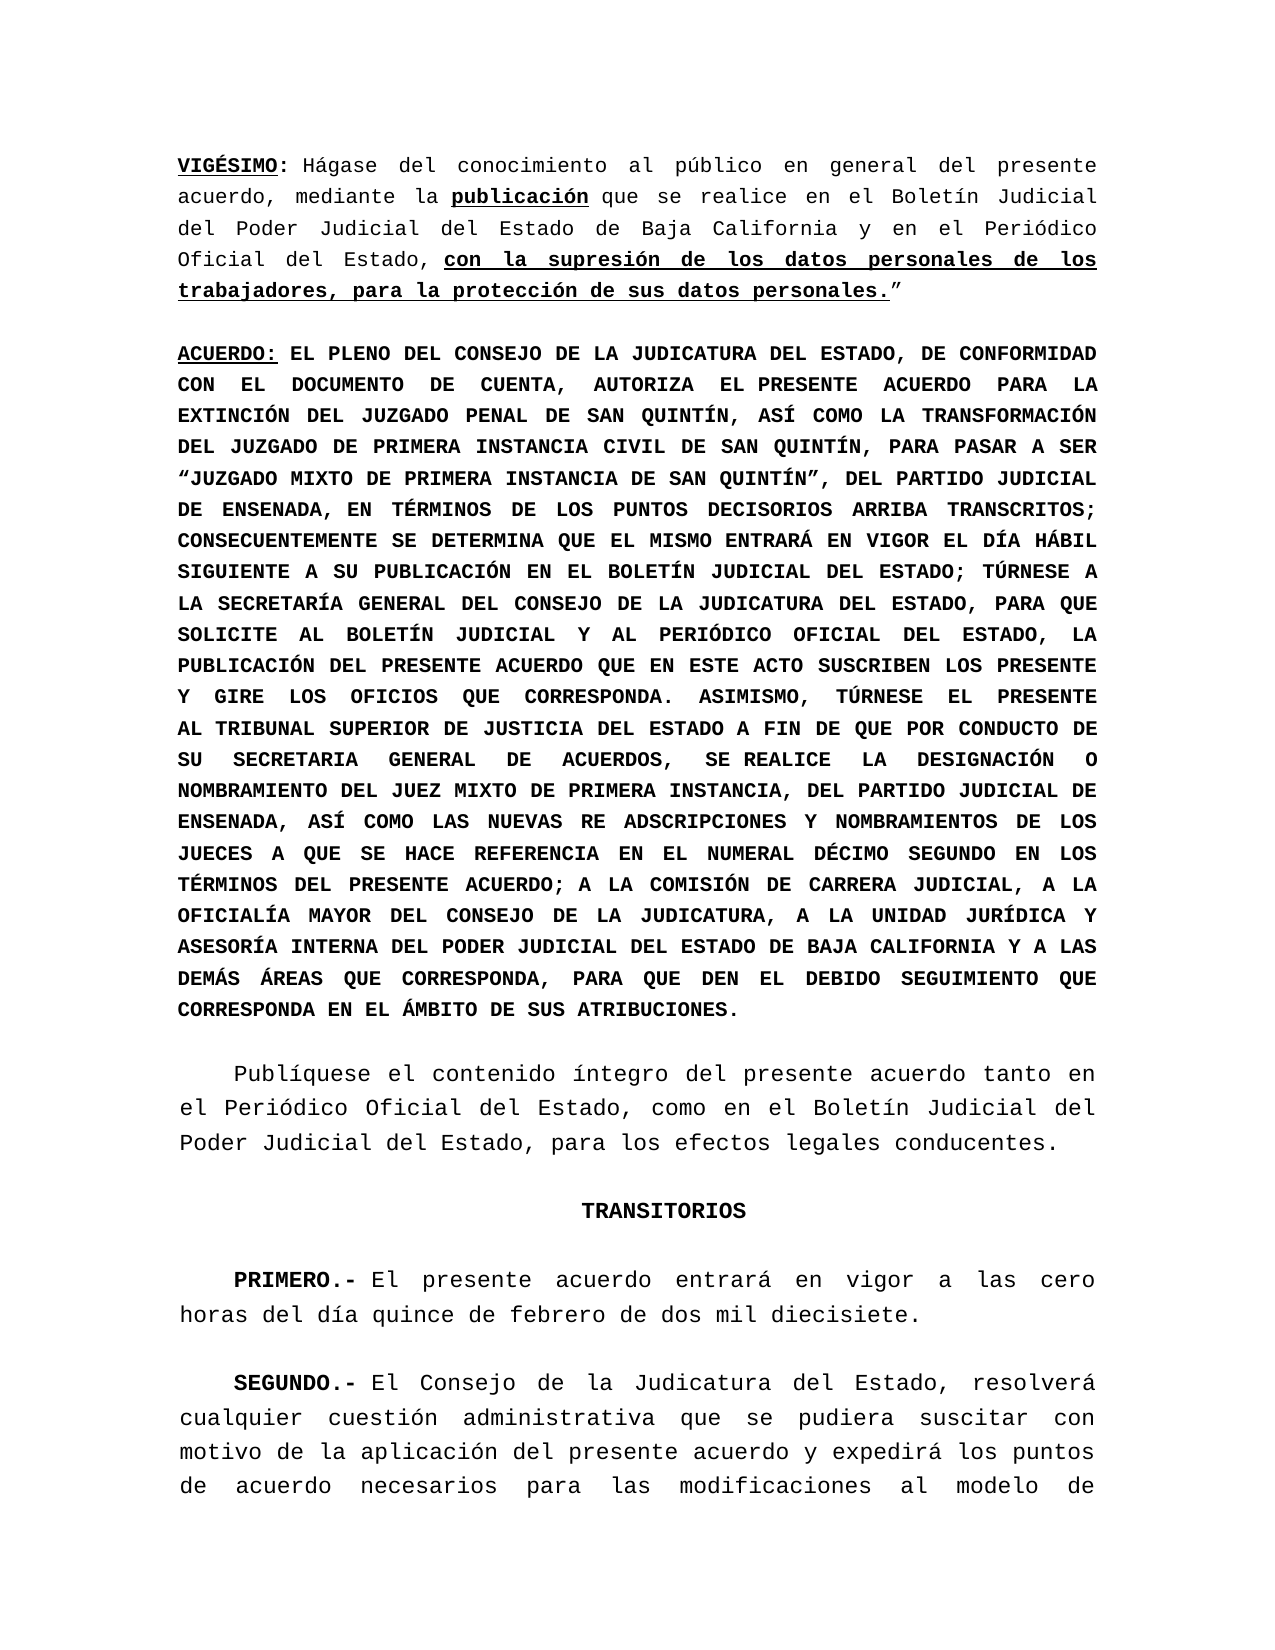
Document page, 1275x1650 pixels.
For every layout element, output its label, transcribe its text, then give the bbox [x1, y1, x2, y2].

text ACUERDO: EL PLENO DEL CONSEJO DE LA JUDICATURA DEL ESTADO, DE CONFORMIDAD CON EL DOCUMENTO DE CUENTA, AUTORIZA EL PRESENTE ACUERDO PARA LA EXTINCIÓN DEL JUZGADO PENAL DE SAN QUINTÍN, ASÍ COMO LA TRANSFORMACIÓN DEL JUZGADO DE PRIMERA INSTANCIA CIVIL DE SAN QUINTÍN, PARA PASAR A SER “JUZGADO MIXTO DE PRIMERA INSTANCIA DE SAN QUINTÍN”, DEL PARTIDO JUDICIAL DE ENSENADA, EN TÉRMINOS DE LOS PUNTOS DECISORIOS ARRIBA TRANSCRITOS; CONSECUENTEMENTE SE DETERMINA QUE EL MISMO ENTRARÁ EN VIGOR EL DÍA HÁBIL SIGUIENTE A SU PUBLICACIÓN EN EL BOLETÍN JUDICIAL DEL ESTADO; TÚRNESE A LA SECRETARÍA GENERAL DEL CONSEJO DE LA JUDICATURA DEL ESTADO, PARA QUE SOLICITE AL BOLETÍN JUDICIAL Y AL PERIÓDICO OFICIAL DEL ESTADO, LA PUBLICACIÓN DEL PRESENTE ACUERDO QUE EN ESTE ACTO SUSCRIBEN LOS PRESENTE Y GIRE LOS OFICIOS QUE CORRESPONDA. ASIMISMO, TÚRNESE EL PRESENTE AL TRIBUNAL SUPERIOR DE JUSTICIA DEL ESTADO A FIN DE QUE POR CONDUCTO DE SU SECRETARIA GENERAL DE ACUERDOS, SE REALICE LA DESIGNACIÓN O NOMBRAMIENTO DEL JUEZ MIXTO DE PRIMERA INSTANCIA, DEL PARTIDO JUDICIAL DE ENSENADA, ASÍ COMO LAS NUEVAS RE ADSCRIPCIONES Y NOMBRAMIENTOS DE LOS JUECES A QUE SE HACE REFERENCIA EN EL NUMERAL DÉCIMO SEGUNDO EN LOS TÉRMINOS DEL PRESENTE ACUERDO; A LA COMISIÓN DE CARRERA JUDICIAL, A LA OFICIALÍA MAYOR DEL CONSEJO DE LA JUDICATURA, A LA UNIDAD JURÍDICA Y ASESORÍA INTERNA DEL PODER JUDICIAL DEL ESTADO DE BAJA CALIFORNIA Y A LAS DEMÁS ÁREAS QUE CORRESPONDA, PARA QUE DEN EL DEBIDO SEGUIMIENTO QUE CORRESPONDA EN EL ÁMBITO DE SUS ATRIBUCIONES. [177, 335, 1098, 1023]
text TRANSITORIOS [181, 1191, 1092, 1226]
text Publíquese el contenido íntegro del presente acuerdo tanto en el Periódico Oficial del Estado, como en el Boletín Judicial del Poder Judicial del Estado, para los efectos legales conducentes. [179, 1054, 1096, 1157]
text PRIMERO.- El presente acuerdo entrará en vigor a las cero horas del día quince de febrero de dos mil diecisiete. [179, 1260, 1096, 1329]
text VIGÉSIMO: Hágase del conocimiento al público en general del presente acuerdo, mediante la publicación que se realice en el Boletín Judicial del Poder Judicial del Estado de Baja California y en el Periódico Oficial del Estado, con la supresión de los datos personales de los trabajadores, para la protección de sus datos personales.” [177, 148, 1098, 304]
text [179, 1363, 1096, 1501]
